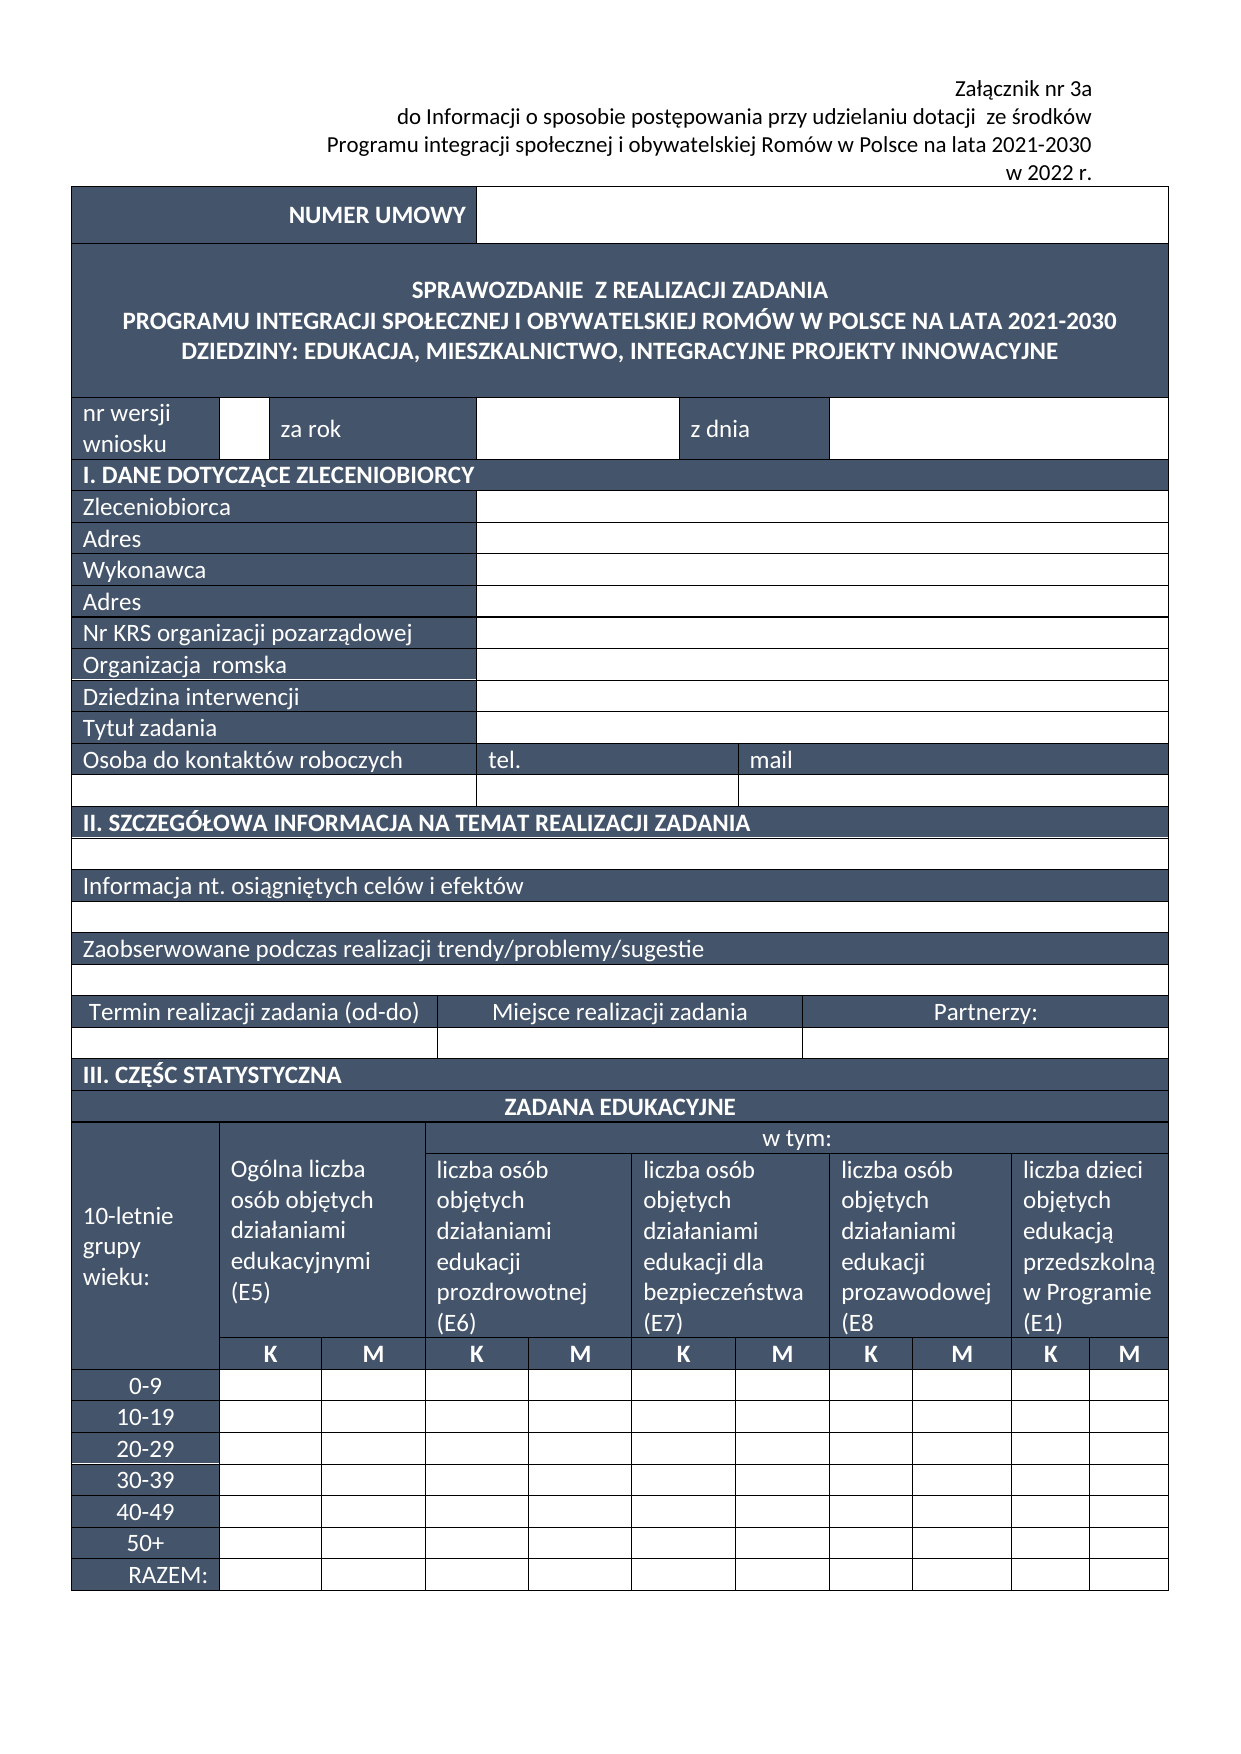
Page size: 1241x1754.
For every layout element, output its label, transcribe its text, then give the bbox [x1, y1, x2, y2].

table_cell K [1012, 1338, 1089, 1369]
table_cell M [913, 1338, 1011, 1369]
table_cell [1012, 1465, 1089, 1495]
table_cell [830, 1496, 912, 1527]
table_cell [1090, 1370, 1168, 1400]
table_cell [426, 1465, 528, 1495]
table_cell [736, 1496, 829, 1527]
table_cell [830, 1401, 912, 1432]
table_cell liczba dzieci objętych edukacją przedszkolną w Programie (E1) [1012, 1154, 1168, 1337]
table_cell [220, 1528, 321, 1558]
table_cell [1012, 1433, 1089, 1463]
table_cell za rok [270, 398, 476, 459]
table_cell [1090, 1433, 1168, 1463]
table_cell [426, 1528, 528, 1558]
table_cell [913, 1559, 1011, 1590]
table_cell [220, 1465, 321, 1495]
table_cell [736, 1528, 829, 1558]
table_cell 10-19 [72, 1401, 219, 1432]
table_cell II. SZCZEGÓŁOWA INFORMACJA NA TEMAT REALIZACJI ZADANIA [72, 807, 1168, 837]
table_cell [426, 1401, 528, 1432]
table_cell M [322, 1338, 425, 1369]
table_cell K [426, 1338, 528, 1369]
table_cell ZADANA EDUKACYJNE [72, 1091, 1168, 1121]
table_cell [72, 775, 476, 806]
table_cell Miejsce realizacji zadania [438, 996, 802, 1027]
table_cell [72, 965, 1168, 995]
table_cell [477, 586, 1168, 616]
table_cell [477, 712, 1168, 743]
table_cell [632, 1559, 735, 1590]
table_cell Zleceniobiorca [72, 491, 476, 522]
table_cell [529, 1433, 631, 1463]
table_cell [426, 1496, 528, 1527]
table_cell [913, 1370, 1011, 1400]
table_cell RAZEM: [72, 1559, 219, 1590]
table_cell K [632, 1338, 735, 1369]
table_cell [1090, 1465, 1168, 1495]
table_cell [1090, 1496, 1168, 1527]
table_cell [426, 1433, 528, 1463]
table_cell [529, 1370, 631, 1400]
table_cell [529, 1496, 631, 1527]
table_cell Dziedzina interwencji [72, 681, 476, 711]
table_cell [1012, 1496, 1089, 1527]
table_cell 20-29 [72, 1433, 219, 1463]
table_cell liczba osób objętych działaniami edukacji prozawodowej (E8 [830, 1154, 1011, 1337]
table_cell [477, 491, 1168, 522]
table_cell 40-49 [72, 1496, 219, 1527]
table_cell nr wersji wniosku [72, 398, 219, 459]
table_cell [736, 1370, 829, 1400]
table_cell [477, 618, 1168, 648]
table_cell [830, 1465, 912, 1495]
table_cell [913, 1465, 1011, 1495]
table_cell Adres [72, 586, 476, 616]
table_cell [736, 1465, 829, 1495]
table_cell [322, 1401, 425, 1432]
table_cell 50+ [72, 1528, 219, 1558]
table_cell SPRAWOZDANIE Z REALIZACJI ZADANIA PROGRAMU INTEGRACJI SPOŁECZNEJ I OBYWATELSKIEJ ROMÓW W POLSCE NA LATA 2021-2030 DZIEDZINY: EDUKACJA, MIESZKALNICTWO, INTEGRACYJNE PROJEKTY INNOWACYJNE [72, 244, 1168, 397]
table_cell Termin realizacji zadania (od-do) [72, 996, 437, 1027]
table_cell Zaobserwowane podczas realizacji trendy/problemy/sugestie [72, 933, 1168, 964]
table_cell III. CZĘŚC STATYSTYCZNA [72, 1059, 1168, 1090]
table_cell M [529, 1338, 631, 1369]
table_cell w tym: [426, 1123, 1168, 1153]
table_cell [72, 1028, 437, 1058]
table_cell Nr KRS organizacji pozarządowej [72, 618, 476, 648]
table_cell [913, 1528, 1011, 1558]
table_cell [1012, 1401, 1089, 1432]
table_cell [913, 1496, 1011, 1527]
table_cell M [1090, 1338, 1168, 1369]
table_cell [1090, 1528, 1168, 1558]
table_cell [322, 1433, 425, 1463]
table_cell [220, 1559, 321, 1590]
table_cell [220, 398, 269, 459]
table_cell Organizacja romska [72, 649, 476, 679]
table_cell [632, 1370, 735, 1400]
table_cell [322, 1559, 425, 1590]
table_cell Informacja nt. osiągniętych celów i efektów [72, 870, 1168, 901]
table_cell [632, 1528, 735, 1558]
table_cell [477, 681, 1168, 711]
table_cell liczba osób objętych działaniami edukacji prozdrowotnej (E6) [426, 1154, 631, 1337]
table_cell Osoba do kontaktów roboczych [72, 744, 476, 774]
table_cell [529, 1401, 631, 1432]
table_cell [830, 1559, 912, 1590]
table_cell [322, 1496, 425, 1527]
table_cell [220, 1401, 321, 1432]
table_cell [736, 1559, 829, 1590]
table_cell 10-letnie grupy wieku: [72, 1123, 219, 1369]
table_cell z dnia [680, 398, 829, 459]
table_cell [830, 1433, 912, 1463]
table_cell [72, 839, 1168, 869]
table_cell Wykonawca [72, 554, 476, 585]
table_cell [632, 1465, 735, 1495]
table_cell [322, 1370, 425, 1400]
table_cell [477, 649, 1168, 679]
table_cell Adres [72, 523, 476, 553]
table_cell [1012, 1559, 1089, 1590]
table_cell [477, 523, 1168, 553]
table_cell [477, 398, 679, 459]
table_cell tel. [477, 744, 738, 774]
table_header [477, 187, 1168, 243]
table_cell [477, 554, 1168, 585]
table_header NUMER UMOWY [72, 187, 476, 243]
table_cell [529, 1465, 631, 1495]
table_cell [426, 1370, 528, 1400]
table_cell [913, 1433, 1011, 1463]
table_cell [1090, 1559, 1168, 1590]
table_cell I. DANE DOTYCZĄCE ZLECENIOBIORCY [72, 460, 1168, 490]
table_cell [739, 775, 1168, 806]
table_cell 0-9 [72, 1370, 219, 1400]
table_cell [736, 1401, 829, 1432]
table_cell [1090, 1401, 1168, 1432]
table_cell [438, 1028, 802, 1058]
table_cell [477, 775, 738, 806]
table_cell [830, 1528, 912, 1558]
table_cell [529, 1559, 631, 1590]
table_cell [830, 398, 1168, 459]
table_cell [220, 1433, 321, 1463]
table_cell [1012, 1528, 1089, 1558]
table_cell [220, 1496, 321, 1527]
table_cell K [830, 1338, 912, 1369]
table_cell liczba osób objętych działaniami edukacji dla bezpieczeństwa (E7) [632, 1154, 829, 1337]
table_cell Ogólna liczba osób objętych działaniami edukacyjnymi (E5) [220, 1123, 425, 1337]
table_cell Tytuł zadania [72, 712, 476, 743]
table_cell [803, 1028, 1168, 1058]
table_cell [632, 1496, 735, 1527]
table_cell [913, 1401, 1011, 1432]
table_cell [322, 1528, 425, 1558]
table_cell [736, 1433, 829, 1463]
table_cell [632, 1401, 735, 1432]
table_cell mail [739, 744, 1168, 774]
table_cell [72, 902, 1168, 932]
table_cell [220, 1370, 321, 1400]
table_cell M [736, 1338, 829, 1369]
table_cell 30-39 [72, 1465, 219, 1495]
table_cell [830, 1370, 912, 1400]
table_cell K [220, 1338, 321, 1369]
table_cell [529, 1528, 631, 1558]
table_cell [632, 1433, 735, 1463]
table_cell [1012, 1370, 1089, 1400]
table_cell Partnerzy: [803, 996, 1168, 1027]
table_cell [426, 1559, 528, 1590]
table_cell [322, 1465, 425, 1495]
